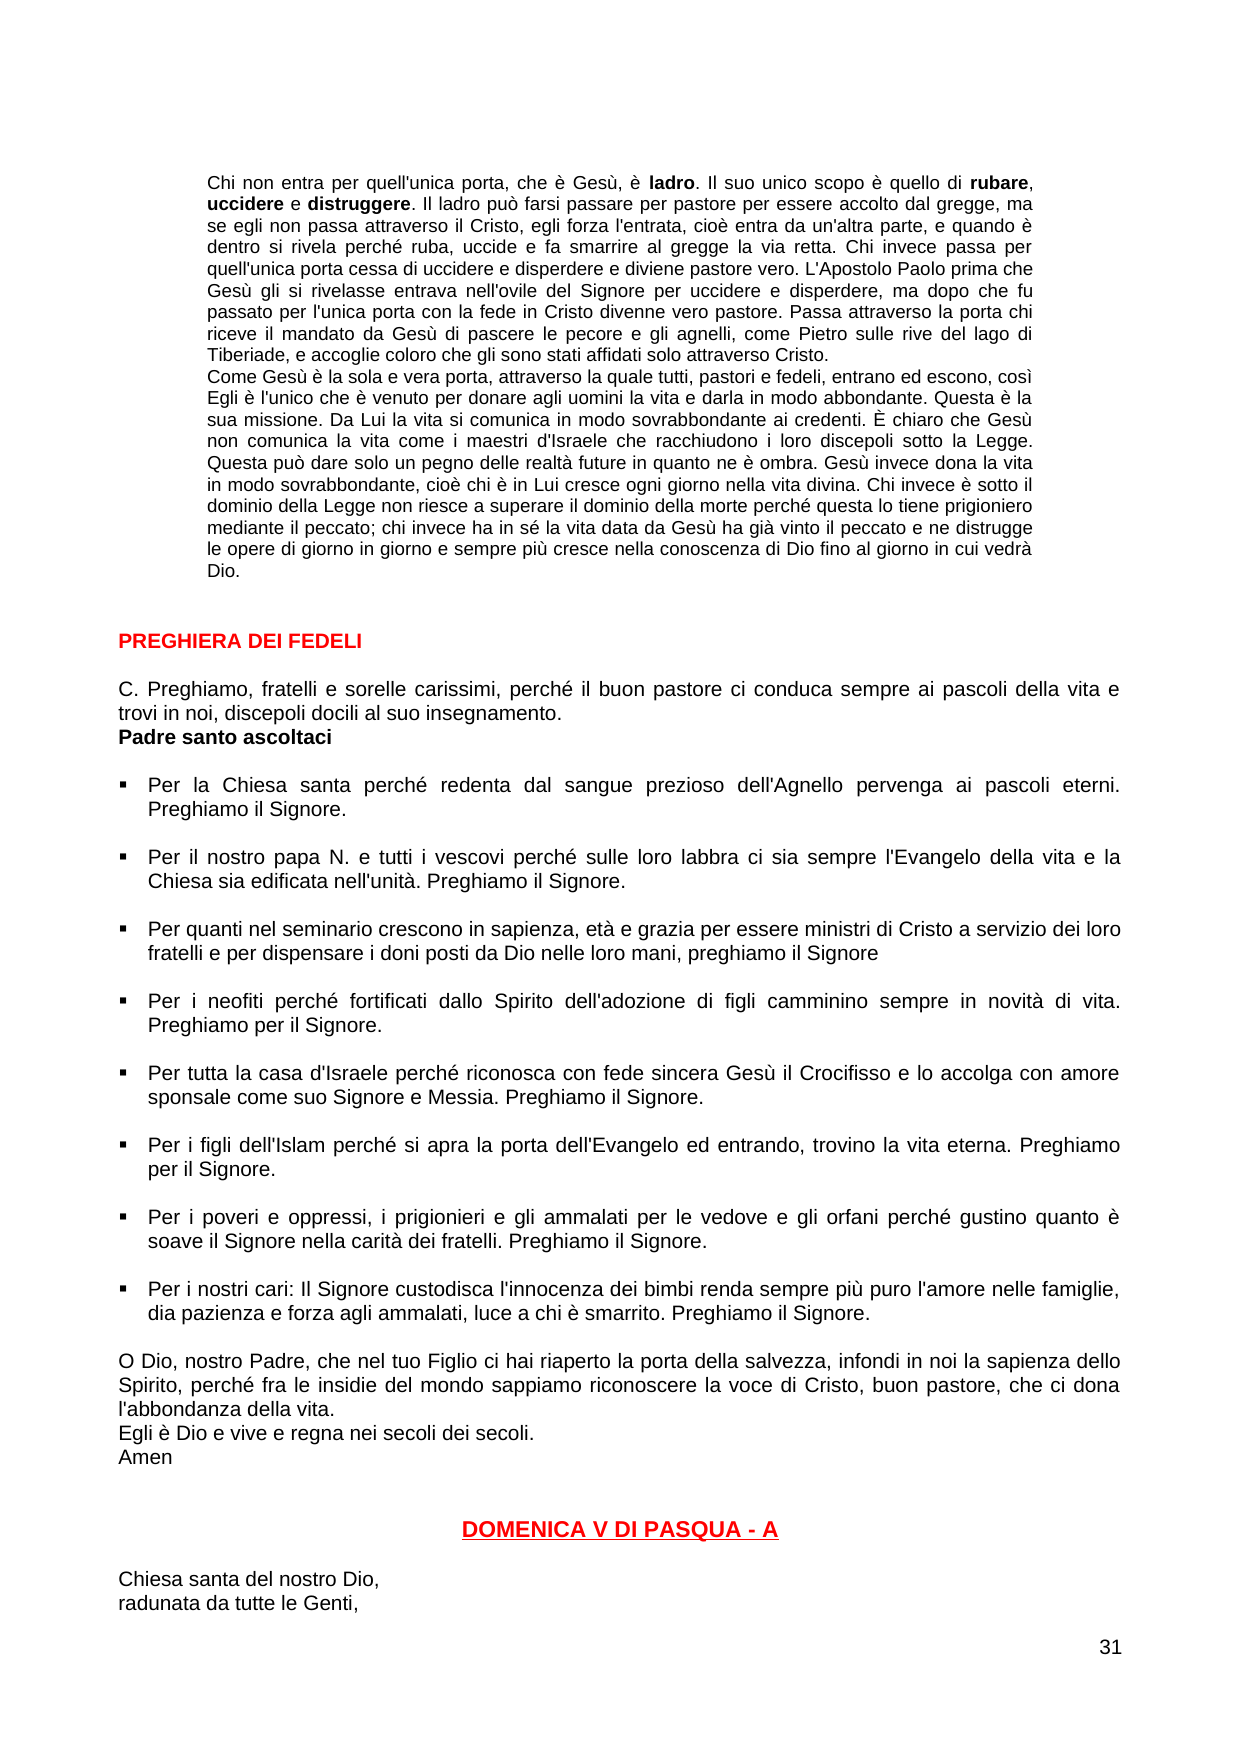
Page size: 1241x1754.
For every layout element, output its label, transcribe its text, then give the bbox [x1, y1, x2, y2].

text PREGHIERA DEI FEDELI [118, 629, 1122, 653]
list Per tutta la casa d'Israele perché riconosca con fede sincera Gesù il Crocifisso e lo accolga con amore sponsale come suo Signore e Messia. Preghiamo il Signore. [118, 1061, 1122, 1109]
text DOMENICA V DI PASQUA - A [118, 1516, 1122, 1543]
list Per i poveri e oppressi, i prigionieri e gli ammalati per le vedove e gli orfani perché gustino quanto è soave il Signore nella carità dei fratelli. Preghiamo il Signore. [118, 1205, 1122, 1253]
text Chiesa santa del nostro Dio, [118, 1567, 1122, 1591]
text Amen [118, 1444, 1122, 1468]
text radunata da tutte le Genti, [118, 1591, 1122, 1615]
list Per i neofiti perché fortificati dallo Spirito dell'adozione di figli camminino sempre in novità di vita. Preghiamo per il Signore. [118, 989, 1122, 1037]
list Per i figli dell'Islam perché si apra la porta dell'Evangelo ed entrando, trovino la vita eterna. Preghiamo per il Signore. [118, 1133, 1122, 1181]
text O Dio, nostro Padre, che nel tuo Figlio ci hai riaperto la porta della salvezza, infondi in noi la sapienza dello Spirito, perché fra le insidie del mondo sappiamo riconoscere la voce di Cristo, buon pastore, che ci dona l'abbondanza della vita. [118, 1349, 1122, 1421]
list Per quanti nel seminario crescono in sapienza, età e grazia per essere ministri di Cristo a servizio dei loro fratelli e per dispensare i doni posti da Dio nelle loro mani, preghiamo il Signore [118, 917, 1122, 965]
text C. Preghiamo, fratelli e sorelle carissimi, perché il buon pastore ci conduca sempre ai pascoli della vita e trovi in noi, discepoli docili al suo insegnamento. [118, 677, 1122, 725]
list Per la Chiesa santa perché redenta dal sangue prezioso dell'Agnello pervenga ai pascoli eterni. Preghiamo il Signore. [118, 773, 1122, 821]
list Per il nostro papa N. e tutti i vescovi perché sulle loro labbra ci sia sempre l'Evangelo della vita e la Chiesa sia edificata nell'unità. Preghiamo il Signore. [118, 845, 1122, 893]
text Come Gesù è la sola e vera porta, attraverso la quale tutti, pastori e fedeli, entrano ed escono, così Egli è l'unico che è venuto per donare agli uomini la vita e darla in modo abbondante. Questa è la sua missione. Da Lui la vita si comunica in modo sovrabbondante ai credenti. È chiaro che Gesù non comunica la vita come i maestri d'Israele che racchiudono i loro discepoli sotto la Legge. Questa può dare solo un pegno delle realtà future in quanto ne è ombra. Gesù invece dona la vita in modo sovrabbondante, cioè chi è in Lui cresce ogni giorno nella vita divina. Chi invece è sotto il dominio della Legge non riesce a superare il dominio della morte perché questa lo tiene prigioniero mediante il peccato; chi invece ha in sé la vita data da Gesù ha già vinto il peccato e ne distrugge le opere di giorno in giorno e sempre più cresce nella conoscenza di Dio fino al giorno in cui vedrà Dio. [207, 366, 1033, 581]
list Per i nostri cari: Il Signore custodisca l'innocenza dei bimbi renda sempre più puro l'amore nelle famiglie, dia pazienza e forza agli ammalati, luce a chi è smarrito. Preghiamo il Signore. [118, 1277, 1122, 1325]
text Chi non entra per quell'unica porta, che è Gesù, è ladro. Il suo unico scopo è quello di rubare, uccidere e distruggere. Il ladro può farsi passare per pastore per essere accolto dal gregge, ma se egli non passa attraverso il Cristo, egli forza l'entrata, cioè entra da un'altra parte, e quando è dentro si rivela perché ruba, uccide e fa smarrire al gregge la via retta. Chi invece passa per quell'unica porta cessa di uccidere e disperdere e diviene pastore vero. L'Apostolo Paolo prima che Gesù gli si rivelasse entrava nell'ovile del Signore per uccidere e disperdere, ma dopo che fu passato per l'unica porta con la fede in Cristo divenne vero pastore. Passa attraverso la porta chi riceve il mandato da Gesù di pascere le pecore e gli agnelli, come Pietro sulle rive del lago di Tiberiade, e accoglie coloro che gli sono stati affidati solo attraverso Cristo. [207, 172, 1033, 366]
text Padre santo ascoltaci [118, 725, 1122, 749]
text Egli è Dio e vive e regna nei secoli dei secoli. [118, 1421, 1122, 1444]
